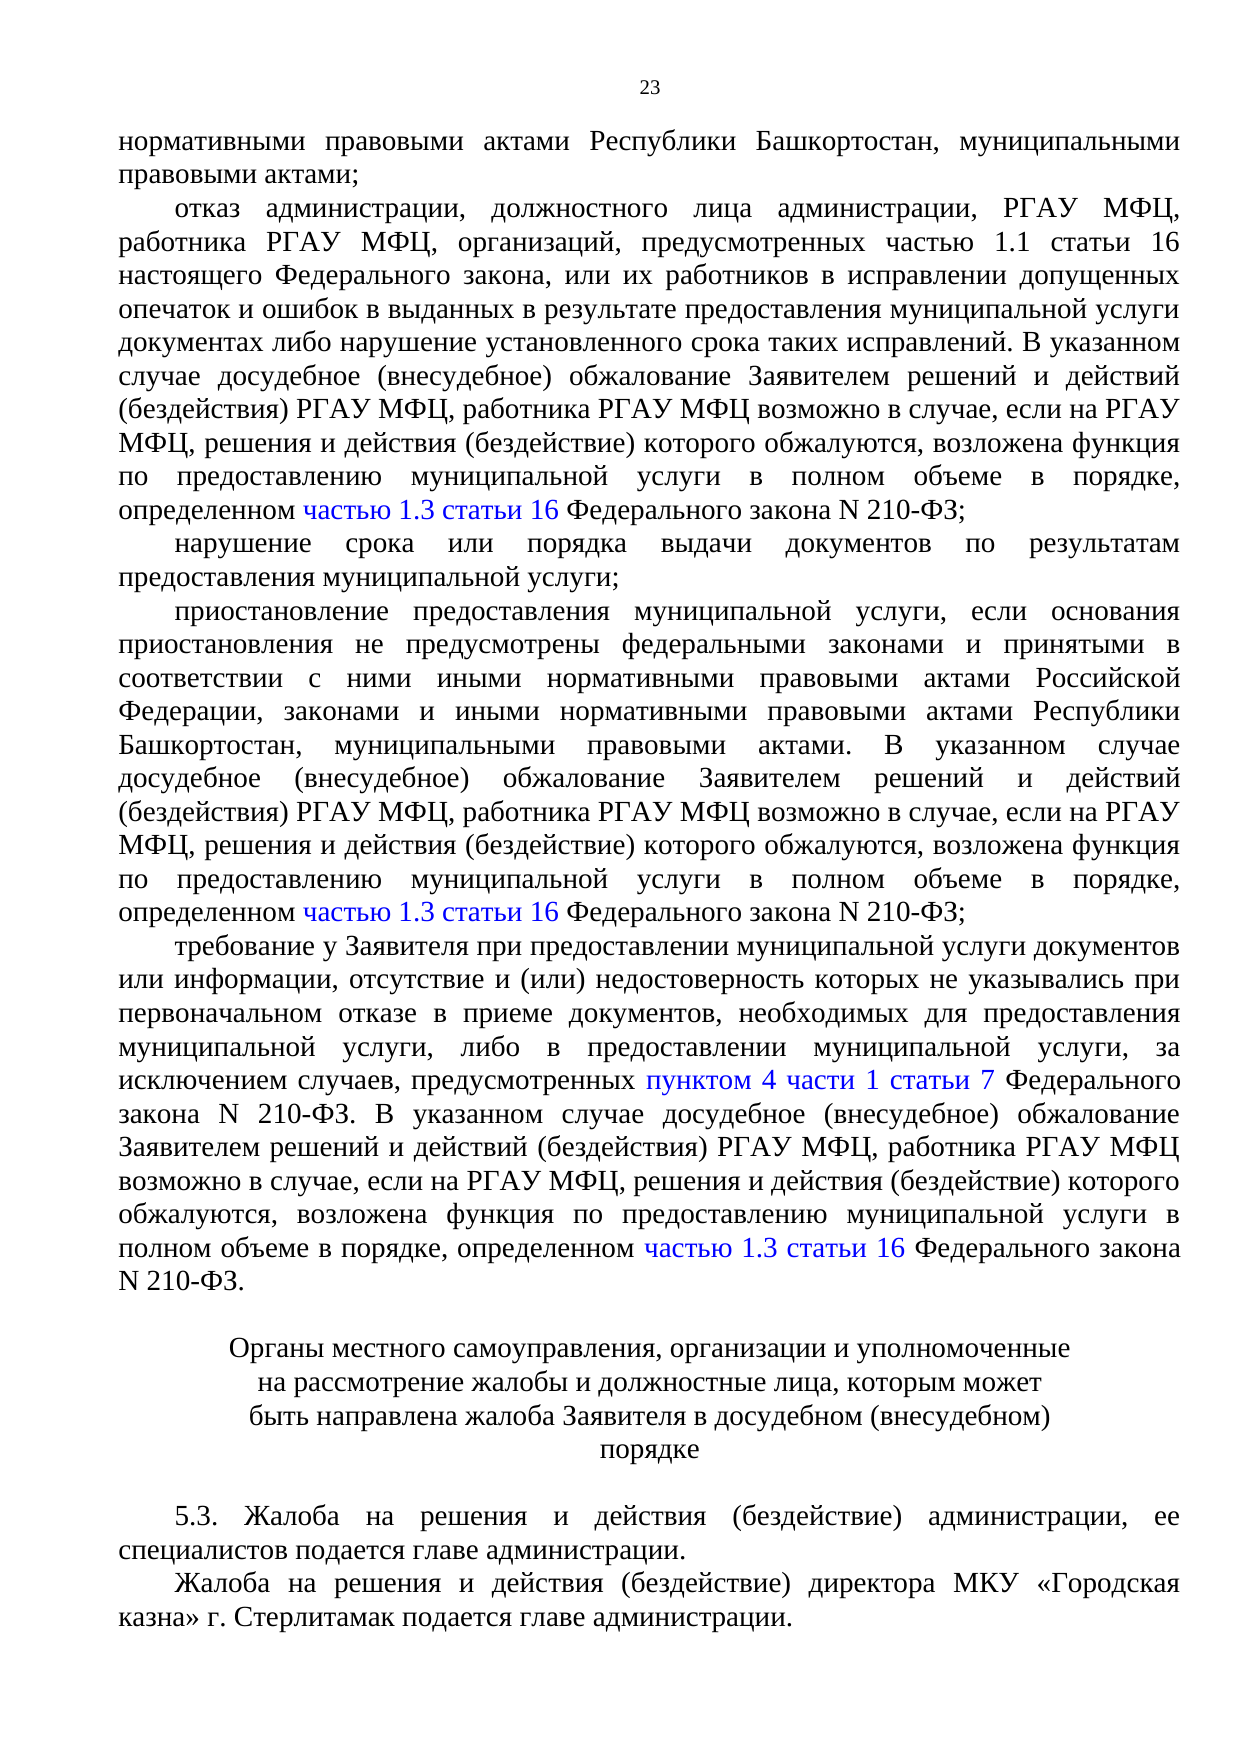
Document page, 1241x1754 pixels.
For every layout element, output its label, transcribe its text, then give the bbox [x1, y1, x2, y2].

title быть направлена жалоба Заявителя в досудебном (внесудебном) [118, 1398, 1181, 1431]
title на рассмотрение жалобы и должностные лица, которым может [118, 1364, 1181, 1398]
text 5.3. Жалоба на решения и действия (бездействие) администрации, ее специалистов подается главе администрации. [118, 1498, 1181, 1565]
text приостановление предоставления муниципальной услуги, если основания приостановления не предусмотрены федеральными законами и принятыми в соответствии с ними иными нормативными правовыми актами Российской Федерации, законами и иными нормативными правовыми актами Республики Башкортостан, муниципальными правовыми актами. В указанном случае досудебное (внесудебное) обжалование Заявителем решений и действий (бездействия) РГАУ МФЦ, работника РГАУ МФЦ возможно в случае, если на РГАУ МФЦ, решения и действия (бездействие) которого обжалуются, возложена функция по предоставлению муниципальной услуги в полном объеме в порядке, определенном частью 1.3 статьи 16 Федерального закона N 210-ФЗ; [118, 593, 1181, 928]
title порядке [118, 1431, 1181, 1465]
title Органы местного самоуправления, организации и уполномоченные [118, 1331, 1181, 1364]
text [118, 123, 1181, 190]
text Жалоба на решения и действия (бездействие) директора МКУ «Городская казна» г. Стерлитамак подается главе администрации. [118, 1565, 1181, 1632]
text отказ администрации, должностного лица администрации, РГАУ МФЦ, работника РГАУ МФЦ, организаций, предусмотренных частью 1.1 статьи 16 настоящего Федерального закона, или их работников в исправлении допущенных опечаток и ошибок в выданных в результате предоставления муниципальной услуги документах либо нарушение установленного срока таких исправлений. В указанном случае досудебное (внесудебное) обжалование Заявителем решений и действий (бездействия) РГАУ МФЦ, работника РГАУ МФЦ возможно в случае, если на РГАУ МФЦ, решения и действия (бездействие) которого обжалуются, возложена функция по предоставлению муниципальной услуги в полном объеме в порядке, определенном частью 1.3 статьи 16 Федерального закона N 210-ФЗ; [118, 190, 1181, 526]
text требование у Заявителя при предоставлении муниципальной услуги документов или информации, отсутствие и (или) недостоверность которых не указывались при первоначальном отказе в приеме документов, необходимых для предоставления муниципальной услуги, либо в предоставлении муниципальной услуги, за исключением случаев, предусмотренных пунктом 4 части 1 статьи 7 Федерального закона N 210-ФЗ. В указанном случае досудебное (внесудебное) обжалование Заявителем решений и действий (бездействия) РГАУ МФЦ, работника РГАУ МФЦ возможно в случае, если на РГАУ МФЦ, решения и действия (бездействие) которого обжалуются, возложена функция по предоставлению муниципальной услуги в полном объеме в порядке, определенном частью 1.3 статьи 16 Федерального закона N 210-ФЗ. [118, 928, 1181, 1297]
text нарушение срока или порядка выдачи документов по результатам предоставления муниципальной услуги; [118, 526, 1181, 593]
